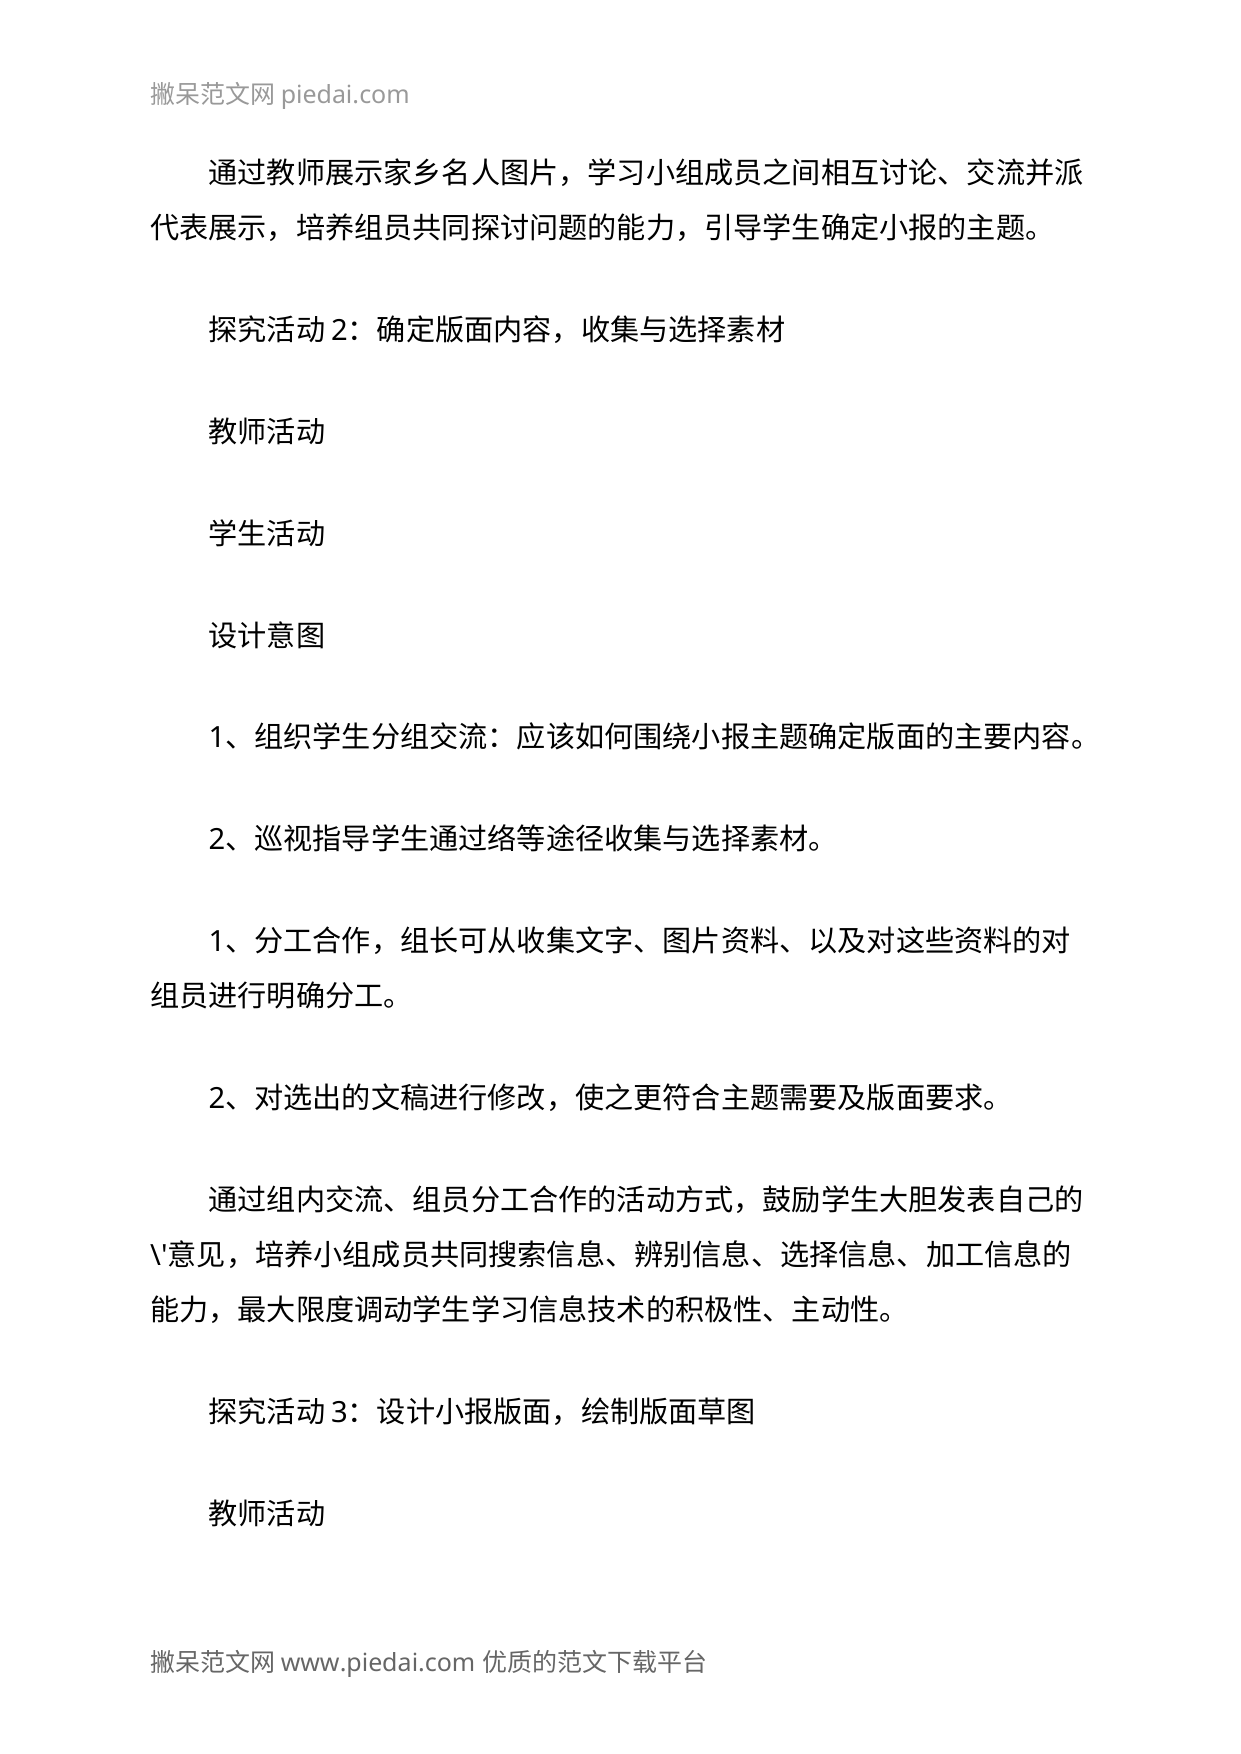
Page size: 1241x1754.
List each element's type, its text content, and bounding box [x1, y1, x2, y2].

text 探究活动2：确定版面内容，收集与选择素材 [150, 307, 1090, 349]
text 学生活动 [150, 510, 1090, 553]
text 1、组织学生分组交流：应该如何围绕小报主题确定版面的主要内容。 [150, 714, 1090, 756]
text 1、分工合作，组长可从收集文字、图片资料、以及对这些资料的对组员进行明确分工。 [150, 918, 1090, 1015]
text 设计意图 [150, 612, 1090, 654]
text 2、巡视指导学生通过络等途径收集与选择素材。 [150, 816, 1090, 858]
text 教师活动 [150, 409, 1090, 451]
text 通过组内交流、组员分工合作的活动方式，鼓励学生大胆发表自己的\'意见，培养小组成员共同搜索信息、辨别信息、选择信息、加工信息的能力，最大限度调动学生学习信息技术的积极性、主动性。 [150, 1177, 1090, 1329]
text 教师活动 [150, 1490, 1090, 1533]
text 通过教师展示家乡名人图片，学习小组成员之间相互讨论、交流并派代表展示，培养组员共同探讨问题的能力，引导学生确定小报的主题。 [150, 150, 1090, 247]
text 2、对选出的文稿进行修改，使之更符合主题需要及版面要求。 [150, 1075, 1090, 1117]
text 探究活动3：设计小报版面，绘制版面草图 [150, 1388, 1090, 1431]
